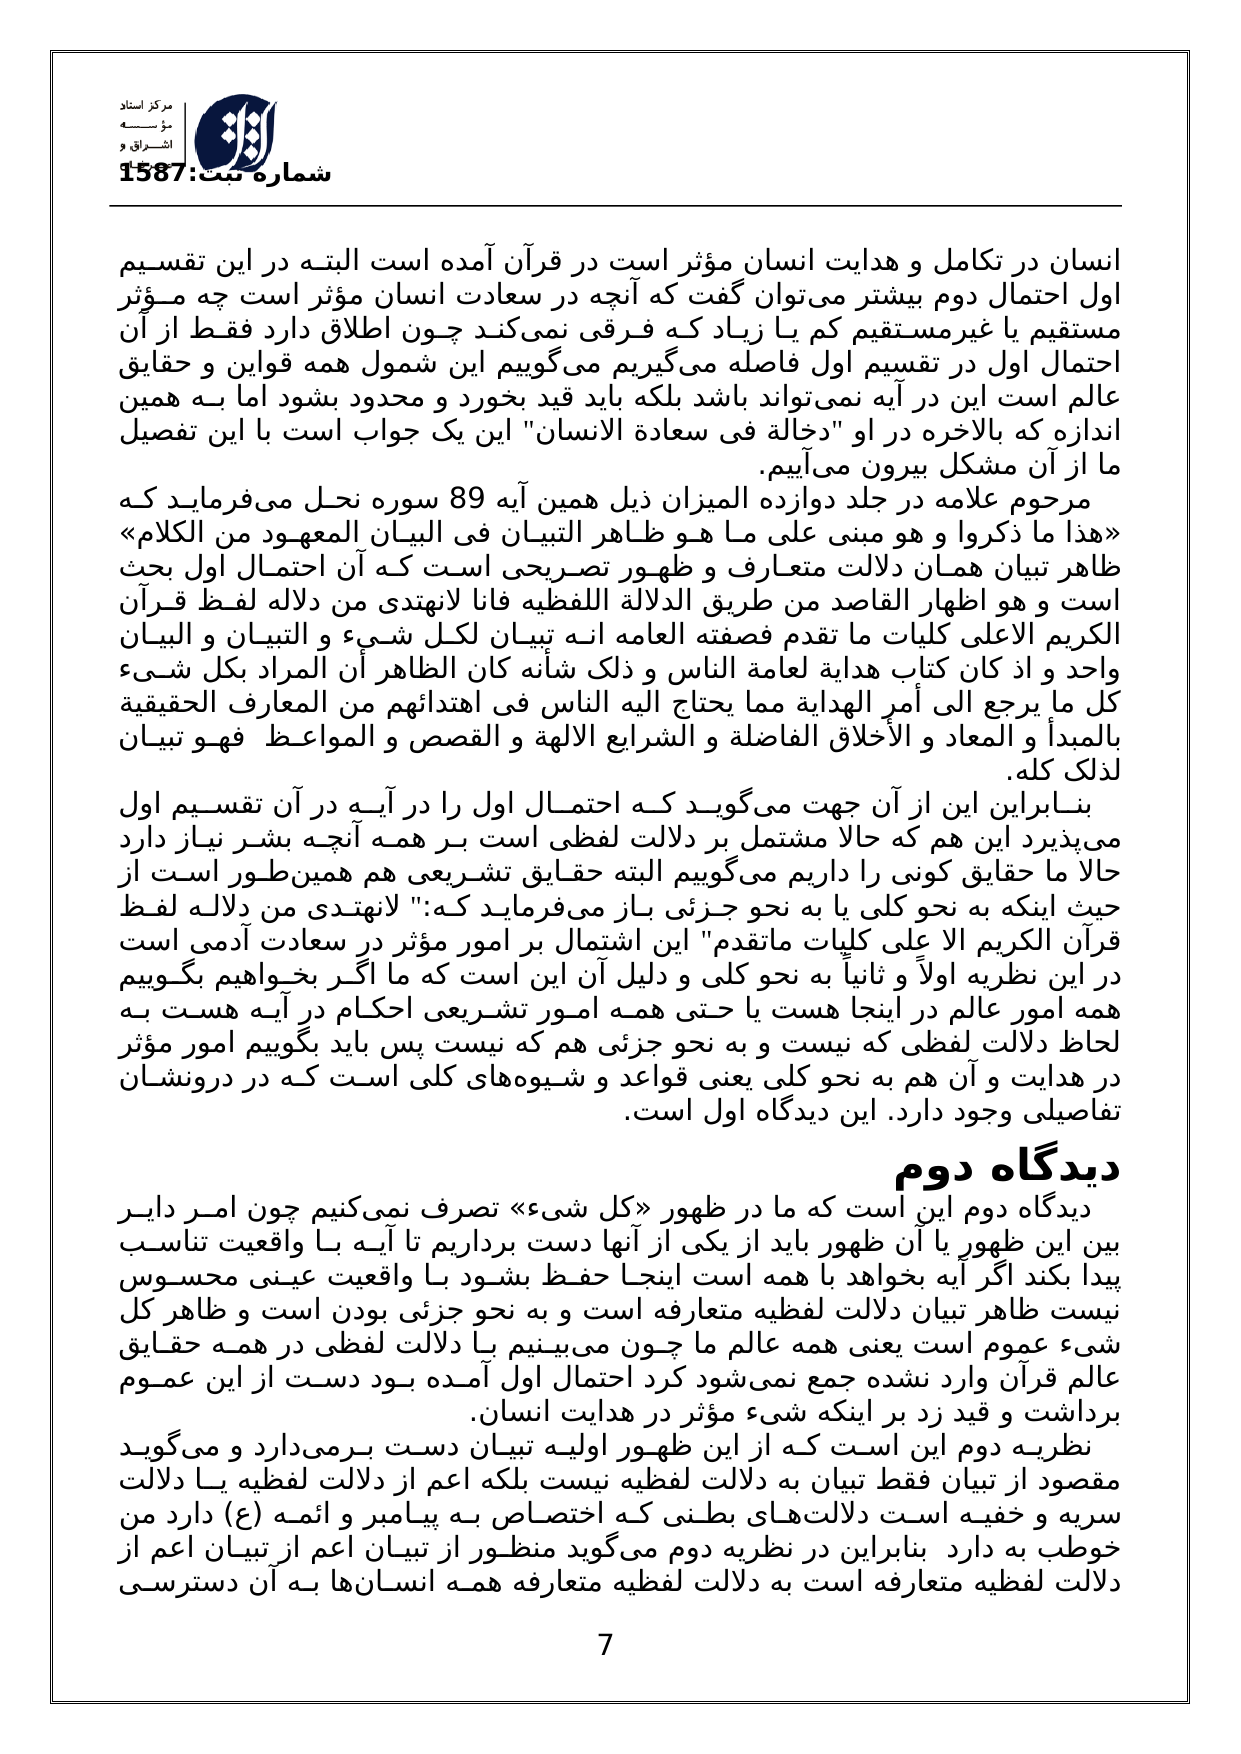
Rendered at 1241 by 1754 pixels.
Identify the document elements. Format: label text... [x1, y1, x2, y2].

text بنابراین این از آن جهت می‌گوید که احتمال اول را در آیه در آن تقسیم اول می‌پذیرد این هم که حالا مشتمل بر دلالت لفظی است بر همه آنچه بشر نیاز دارد حالا ما حقایق کونی را داریم می‌گوییم البته حقایق تشریعی هم همین‌طور است از حیث اینکه به نحو کلی یا به نحو جزئی باز می‌فرماید که:" لانهتدی من دلاله لفظ قرآن الکریم الا علی کلیات ماتقدم" این اشتمال بر امور مؤثر در سعادت آدمی است در این نظریه اولاً و ثانیاً ‌به نحو کلی و دلیل آن این است که ما اگر بخواهیم بگوییم همه امور عالم در اینجا هست یا حتی همه امور تشریعی احکام در آیه هست به لحاظ دلالت لفظی که نیست و به نحو جزئی هم که نیست پس باید بگوییم امور مؤثر در هدایت و آن هم به نحو کلی یعنی قواعد و شیوه‌های کلی است که در درونشان تفاصیلی وجود دارد. این دیدگاه اول است. [118, 787, 1122, 1127]
text مرحوم علامه در جلد دوازده المیزان ذیل همین آیه 89 سوره نحل می‌فرماید که «هذا ما ذکروا و هو مبنی علی ما هو ظاهر التبیان فی‌ البیان المعهود من الکلام» ظاهر تبیان همان دلالت متعارف و ظهور تصریحی است که آن احتمال اول بحث است و هو اظهار القاصد من طریق الدلالة اللفظیه فانا لانهتدی من دلاله لفظ قرآن الکریم الاعلی کلیات ما تقدم فصفته العامه انه تبیان لکل شیء و التبیان و البیان واحد و اذ کان کتاب هدایة لعامة الناس و ذلک شأنه کان الظاهر أن المراد بکل شیء کل ما یرجع الی أمر الهدایة مما یحتاج الیه الناس فی اهتدائهم من المعارف الحقیقیة بالمبدأ و المعاد و الأخلاق الفاضلة و الشرایع الالهة و القصص و المواعظ فهو تبیان لذلک کله. [118, 481, 1122, 787]
subtitle دیدگاه دوم [118, 1139, 1122, 1190]
picture [112, 87, 279, 176]
text دیدگاه دوم این است که ما در ظهور «کل شیء» تصرف نمی‌کنیم چون امر دایر بین این ظهور یا آن ظهور باید از یکی از آنها دست برداریم تا آیه با واقعیت تناسب پیدا بکند اگر آیه بخواهد با همه است اینجا حفظ بشود با واقعیت عینی محسوس نیست ظاهر تبیان دلالت لفظیه متعارفه است و به نحو جزئی بودن است و ظاهر کل شیء عموم است یعنی همه عالم ما چون می‌بینیم با دلالت لفظی در همه حقایق عالم قرآن وارد نشده جمع نمی‌شود کرد احتمال اول آمده بود دست از این عموم برداشت و قید زد بر اینکه شیء مؤثر در هدایت انسان. [118, 1190, 1122, 1428]
